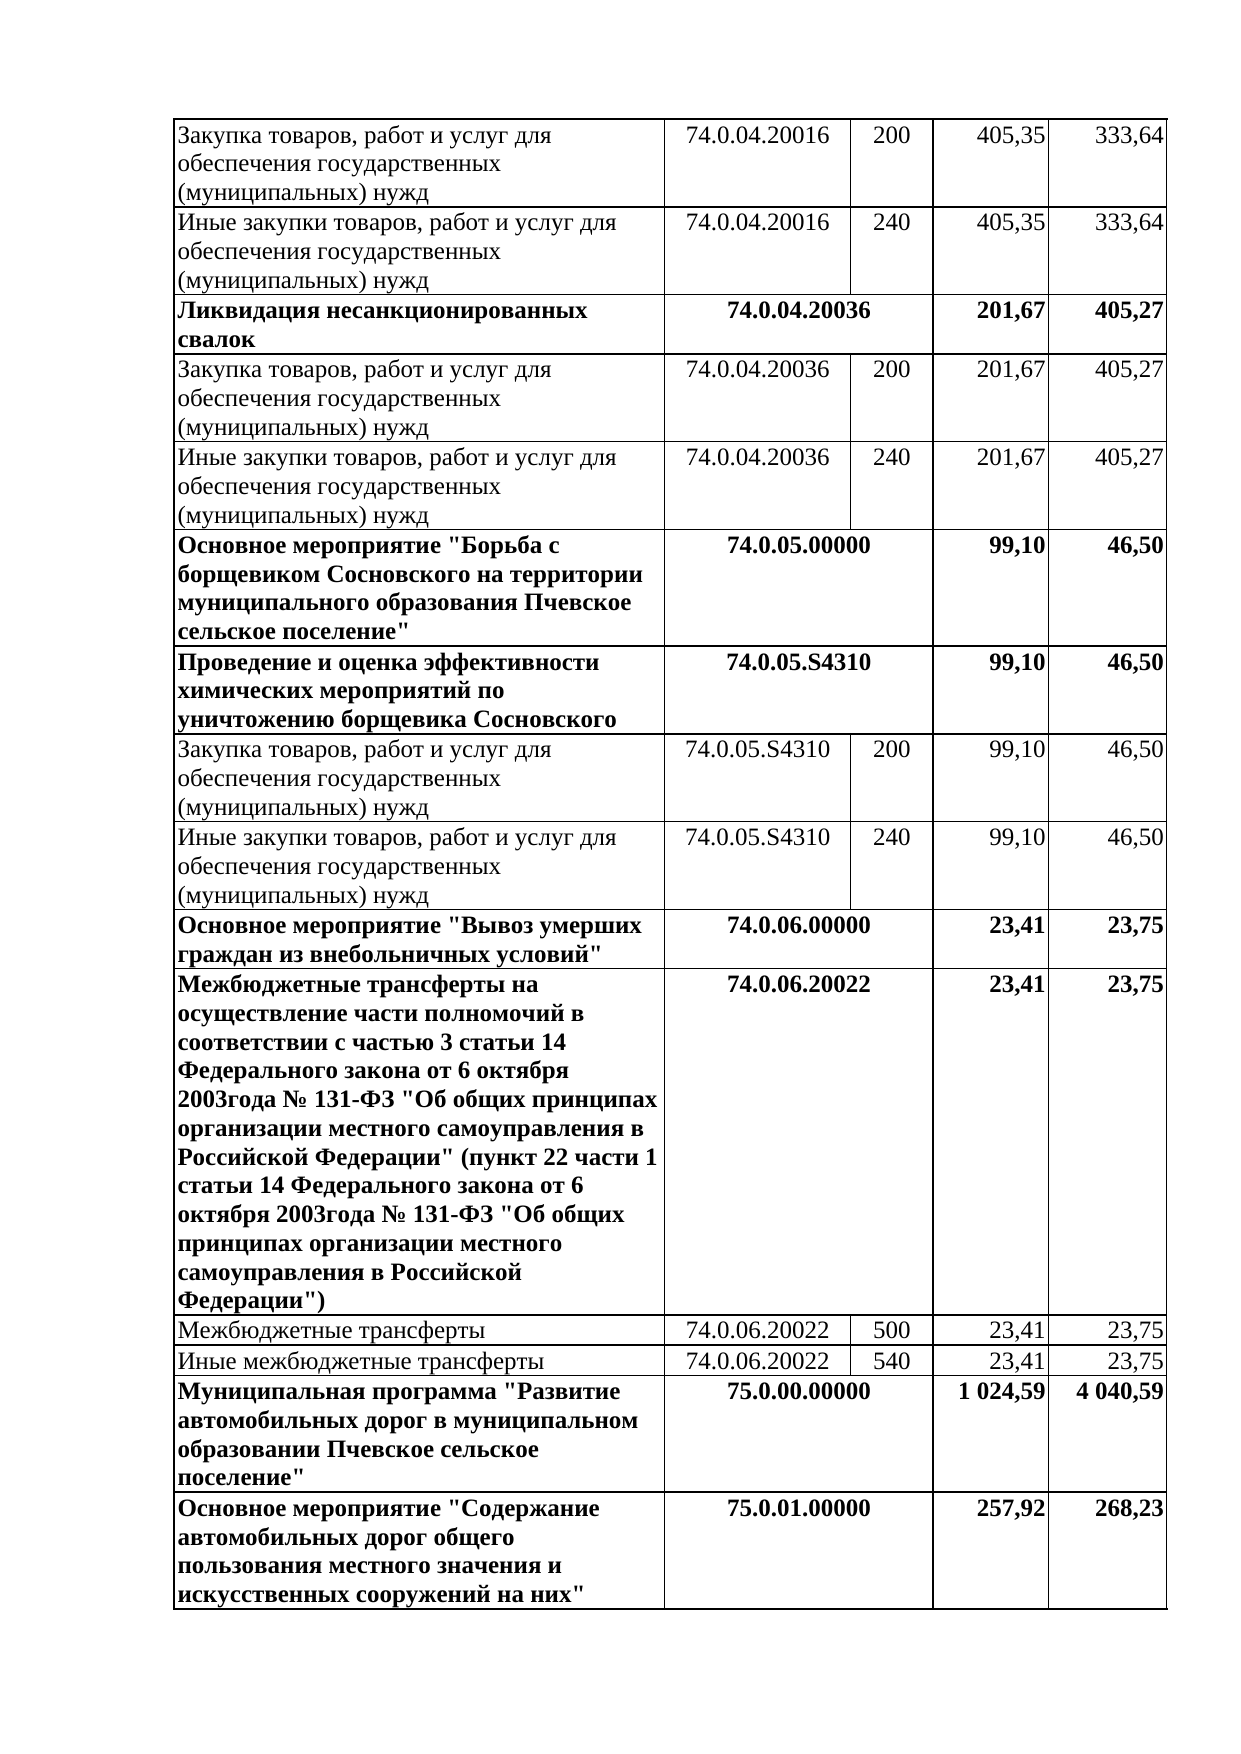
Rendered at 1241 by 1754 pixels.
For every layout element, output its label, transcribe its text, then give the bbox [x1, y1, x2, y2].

table_cell 200 [851, 120, 932, 206]
table_cell 23,41 [934, 1316, 1048, 1344]
table_cell 405,27 [1049, 355, 1166, 441]
table_cell 74.0.04.20016 [665, 120, 850, 206]
table_cell 23,75 [1049, 969, 1166, 1314]
table_cell 200 [851, 735, 932, 821]
table_cell 23,41 [934, 969, 1048, 1314]
table_cell 74.0.04.20036 [665, 355, 850, 441]
table_cell Иные закупки товаров, работ и услуг для обеспечения государственных (муниципальных) нужд [175, 208, 664, 294]
table_cell 240 [851, 822, 932, 908]
table_cell 46,50 [1049, 530, 1166, 645]
table_cell 200 [851, 355, 932, 441]
table_cell 74.0.04.20016 [665, 208, 850, 294]
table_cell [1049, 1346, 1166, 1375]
table_cell Иные межбюджетные трансферты [175, 1346, 664, 1375]
table_cell Межбюджетные трансферты на осуществление части полномочий в соответствии с частью 3 статьи 14 Федерального закона от 6 октября 2003года № 131-ФЗ "Об общих принципах организации местного самоуправления в Российской Федерации" (пункт 22 части 1 статьи 14 Федерального закона от 6 октября 2003года № 131-ФЗ "Об общих принципах организации местного самоуправления в Российской Федерации") [175, 969, 664, 1314]
table_cell Межбюджетные трансферты [175, 1316, 664, 1344]
table_cell 99,10 [934, 530, 1048, 645]
table_cell 74.0.05.00000 [665, 530, 932, 645]
table_cell 74.0.06.20022 [665, 1316, 850, 1344]
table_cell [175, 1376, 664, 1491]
table_cell 500 [851, 1316, 932, 1344]
table_cell 23,75 [1049, 910, 1166, 967]
table_cell 240 [851, 208, 932, 294]
table_cell 99,10 [934, 647, 1048, 733]
table_cell 333,64 [1049, 120, 1166, 206]
table_cell 405,35 [934, 120, 1048, 206]
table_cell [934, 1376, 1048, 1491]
table_cell 333,64 [1049, 208, 1166, 294]
table_cell 46,50 [1049, 647, 1166, 733]
table_cell 201,67 [934, 442, 1048, 528]
table_cell Основное мероприятие "Вывоз умерших граждан из внебольничных условий" [175, 910, 664, 967]
table_cell 74.0.06.20022 [665, 1346, 850, 1375]
table_cell Ликвидация несанкционированных свалок [175, 295, 664, 353]
table_cell 46,50 [1049, 822, 1166, 908]
table_cell 74.0.05.S4310 [665, 822, 850, 908]
table_cell 23,75 [1049, 1316, 1166, 1344]
table_cell Иные закупки товаров, работ и услуг для обеспечения государственных (муниципальных) нужд [175, 822, 664, 908]
table_cell 74.0.06.00000 [665, 910, 932, 967]
table_cell Основное мероприятие "Борьба с борщевиком Сосновского на территории муниципального образования Пчевское сельское поселение" [175, 530, 664, 645]
table_cell Иные закупки товаров, работ и услуг для обеспечения государственных (муниципальных) нужд [175, 442, 664, 528]
table_cell 74.0.05.S4310 [665, 647, 932, 733]
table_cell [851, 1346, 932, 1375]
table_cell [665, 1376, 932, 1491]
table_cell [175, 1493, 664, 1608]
table_cell Закупка товаров, работ и услуг для обеспечения государственных (муниципальных) нужд [175, 735, 664, 821]
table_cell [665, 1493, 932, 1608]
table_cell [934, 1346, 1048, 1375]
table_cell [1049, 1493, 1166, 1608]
table_cell Проведение и оценка эффективности химических мероприятий по уничтожению борщевика Сосновского [175, 647, 664, 733]
table_cell 99,10 [934, 735, 1048, 821]
table_cell 74.0.04.20036 [665, 295, 932, 353]
table_cell 405,27 [1049, 295, 1166, 353]
table_cell 201,67 [934, 355, 1048, 441]
table_cell Закупка товаров, работ и услуг для обеспечения государственных (муниципальных) нужд [175, 120, 664, 206]
table_cell 201,67 [934, 295, 1048, 353]
table_cell 405,35 [934, 208, 1048, 294]
table_cell 74.0.04.20036 [665, 442, 850, 528]
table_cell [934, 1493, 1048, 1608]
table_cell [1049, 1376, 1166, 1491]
table_cell 405,27 [1049, 442, 1166, 528]
table_cell 46,50 [1049, 735, 1166, 821]
table_cell 240 [851, 442, 932, 528]
table_cell 74.0.06.20022 [665, 969, 932, 1314]
table_cell Закупка товаров, работ и услуг для обеспечения государственных (муниципальных) нужд [175, 355, 664, 441]
table_cell 99,10 [934, 822, 1048, 908]
table_cell 23,41 [934, 910, 1048, 967]
table_cell 74.0.05.S4310 [665, 735, 850, 821]
